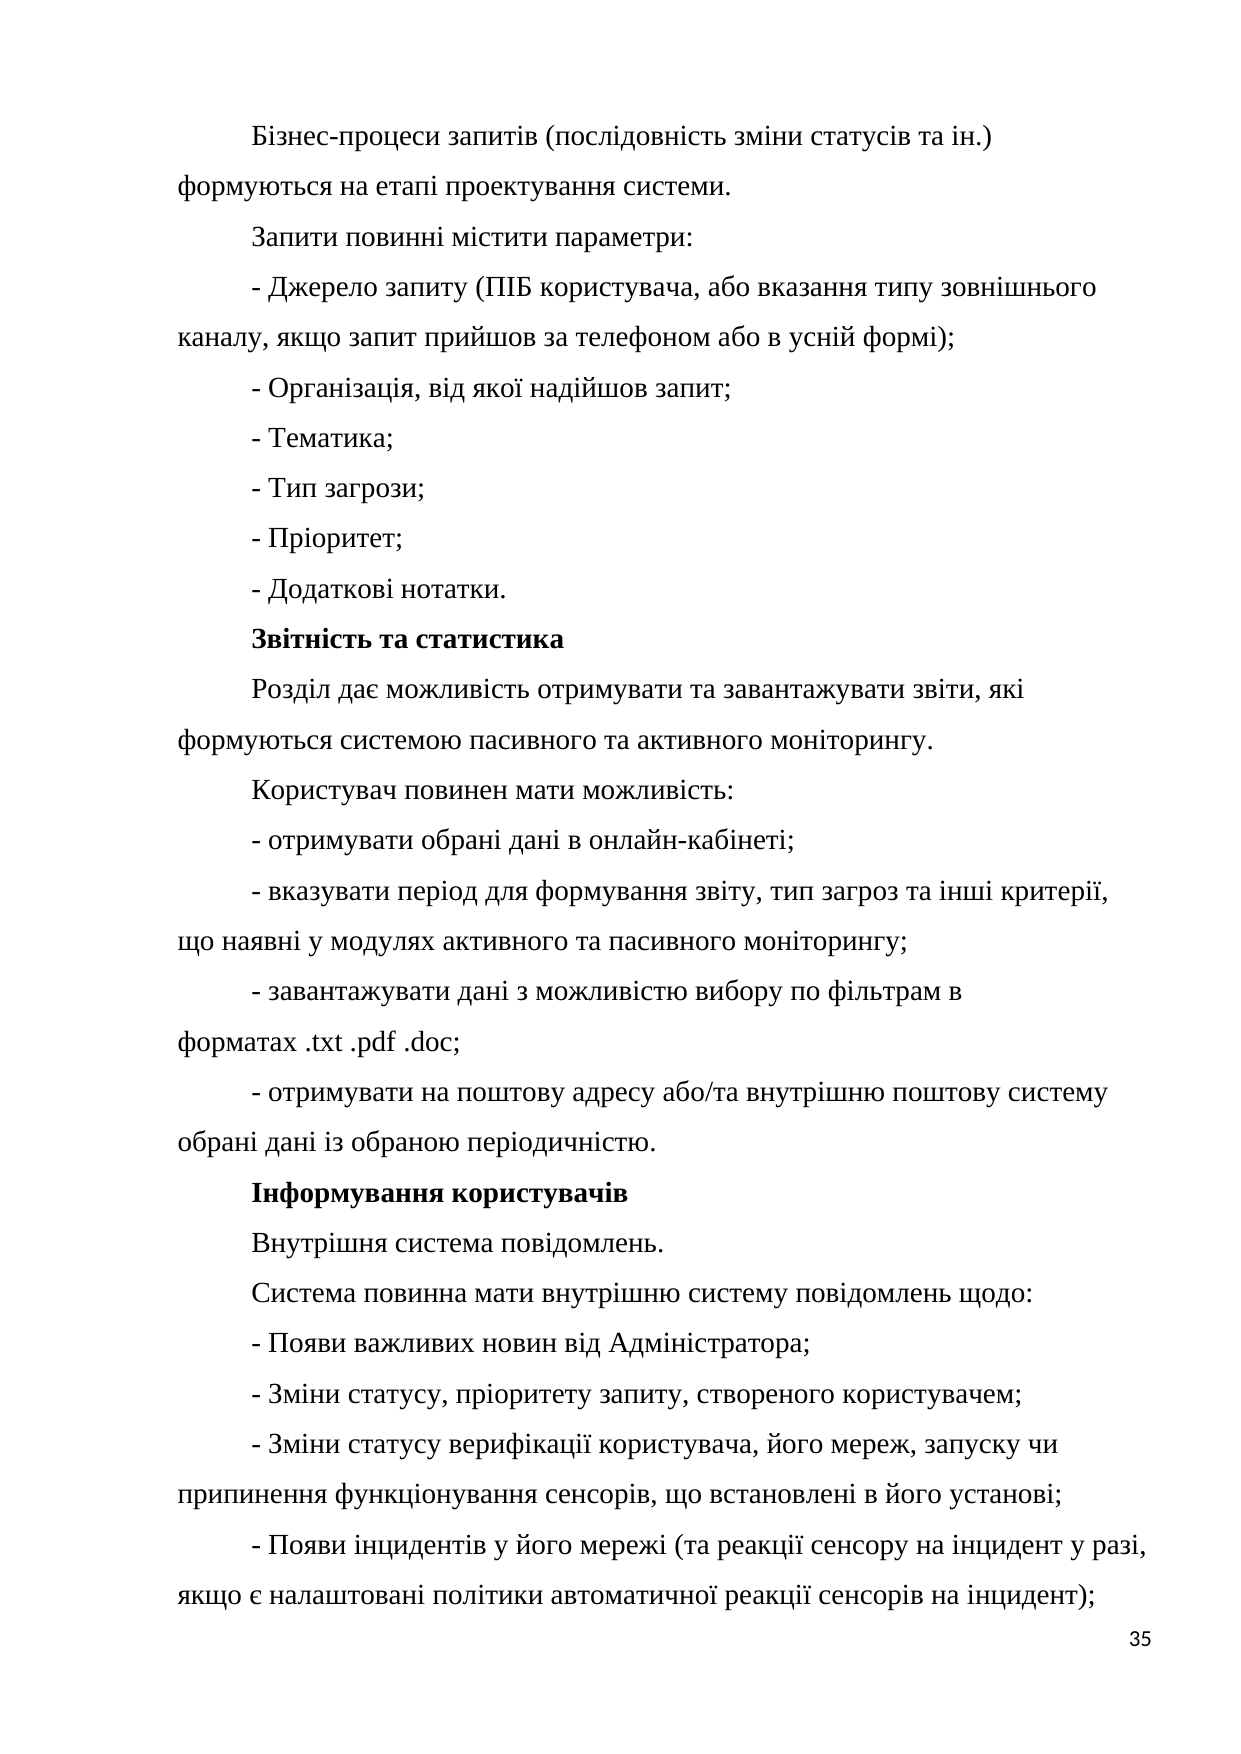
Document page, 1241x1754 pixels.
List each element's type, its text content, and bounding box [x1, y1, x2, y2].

text - отримувати на поштову адресу або/та внутрішню поштову систему обрані дані із обраною періодичністю. [177, 1074, 1152, 1158]
text Внутрішня система повідомлень. [177, 1225, 1152, 1258]
text Звітність та статистика [177, 621, 1152, 655]
text - Тематика; [177, 420, 1152, 453]
text - Появи важливих новин від Адміністратора; [177, 1326, 1152, 1359]
text Користувач повинен мати можливість: [177, 772, 1152, 806]
text - завантажувати дані з можливістю вибору по фільтрам в форматах .txt .pdf .doc; [177, 973, 1152, 1057]
text - Появи інцидентів у його мережі (та реакції сенсору на інцидент у разі, якщо є налаштовані політики автоматичної реакції сенсорів на інцидент); [177, 1527, 1152, 1611]
text Запити повинні містити параметри: [177, 219, 1152, 252]
text - отримувати обрані дані в онлайн-кабінеті; [177, 822, 1152, 856]
text - вказувати період для формування звіту, тип загроз та інші критерії, що наявні у модулях активного та пасивного моніторингу; [177, 873, 1152, 957]
text - Джерело запиту (ПІБ користувача, або вказання типу зовнішнього каналу, якщо запит прийшов за телефоном або в усній формі); [177, 269, 1152, 353]
text Розділ дає можливість отримувати та завантажувати звіти, які формуються системою пасивного та активного моніторингу. [177, 672, 1152, 755]
text - Зміни статусу верифікації користувача, його мереж, запуску чи припинення функціонування сенсорів, що встановлені в його установі; [177, 1426, 1152, 1510]
text - Тип загрози; [177, 470, 1152, 504]
text - Організація, від якої надійшов запит; [177, 370, 1152, 403]
text Бізнес-процеси запитів (послідовність зміни статусів та ін.) формуються на етапі проектування системи. [177, 118, 1152, 202]
text - Додаткові нотатки. [177, 571, 1152, 604]
text - Зміни статусу, пріоритету запиту, створеного користувачем; [177, 1376, 1152, 1409]
text Система повинна мати внутрішню систему повідомлень щодо: [177, 1275, 1152, 1309]
text - Пріоритет; [177, 521, 1152, 554]
text Інформування користувачів [177, 1175, 1152, 1208]
